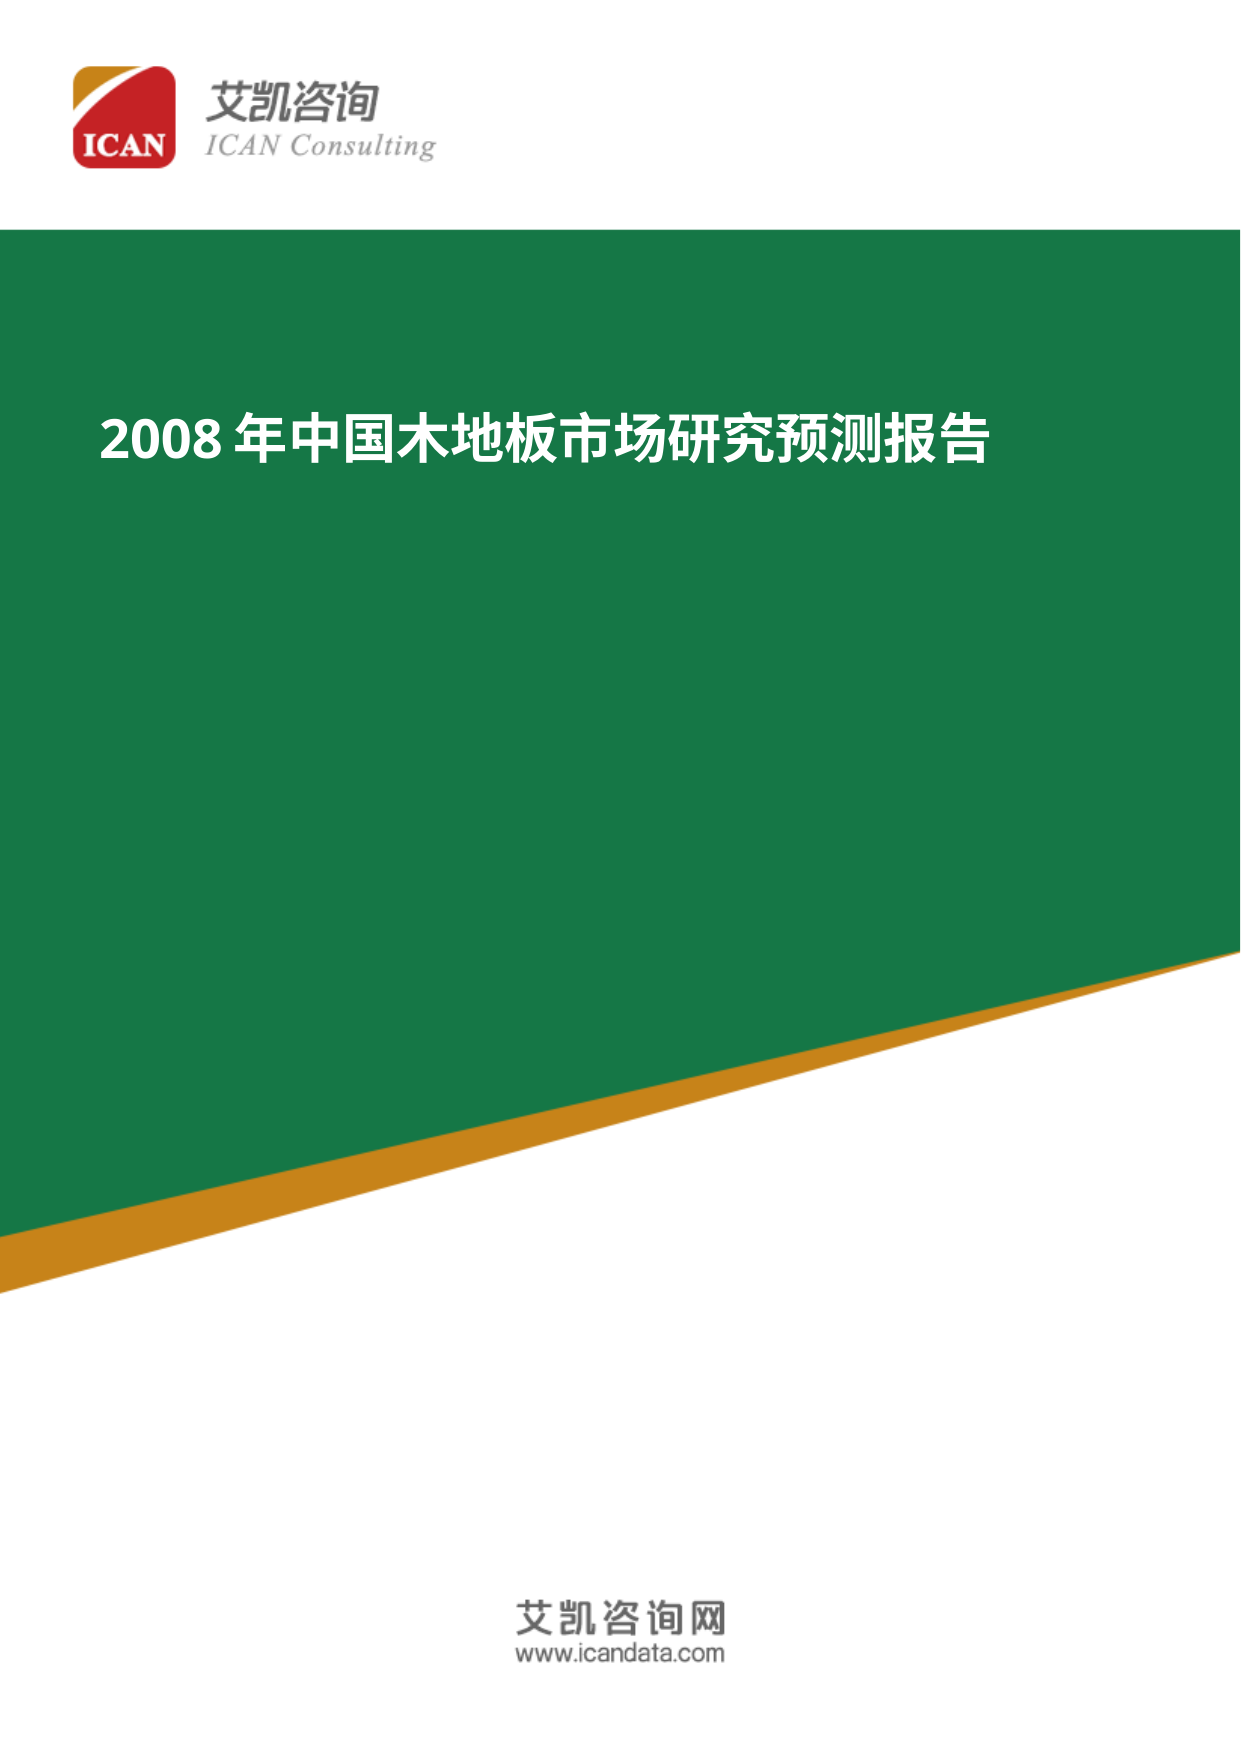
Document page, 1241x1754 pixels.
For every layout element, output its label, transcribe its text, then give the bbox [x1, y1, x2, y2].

picture [0, 5, 1241, 1754]
subtitle 2008年中国木地板市场研究预测报告 [99, 386, 1053, 484]
